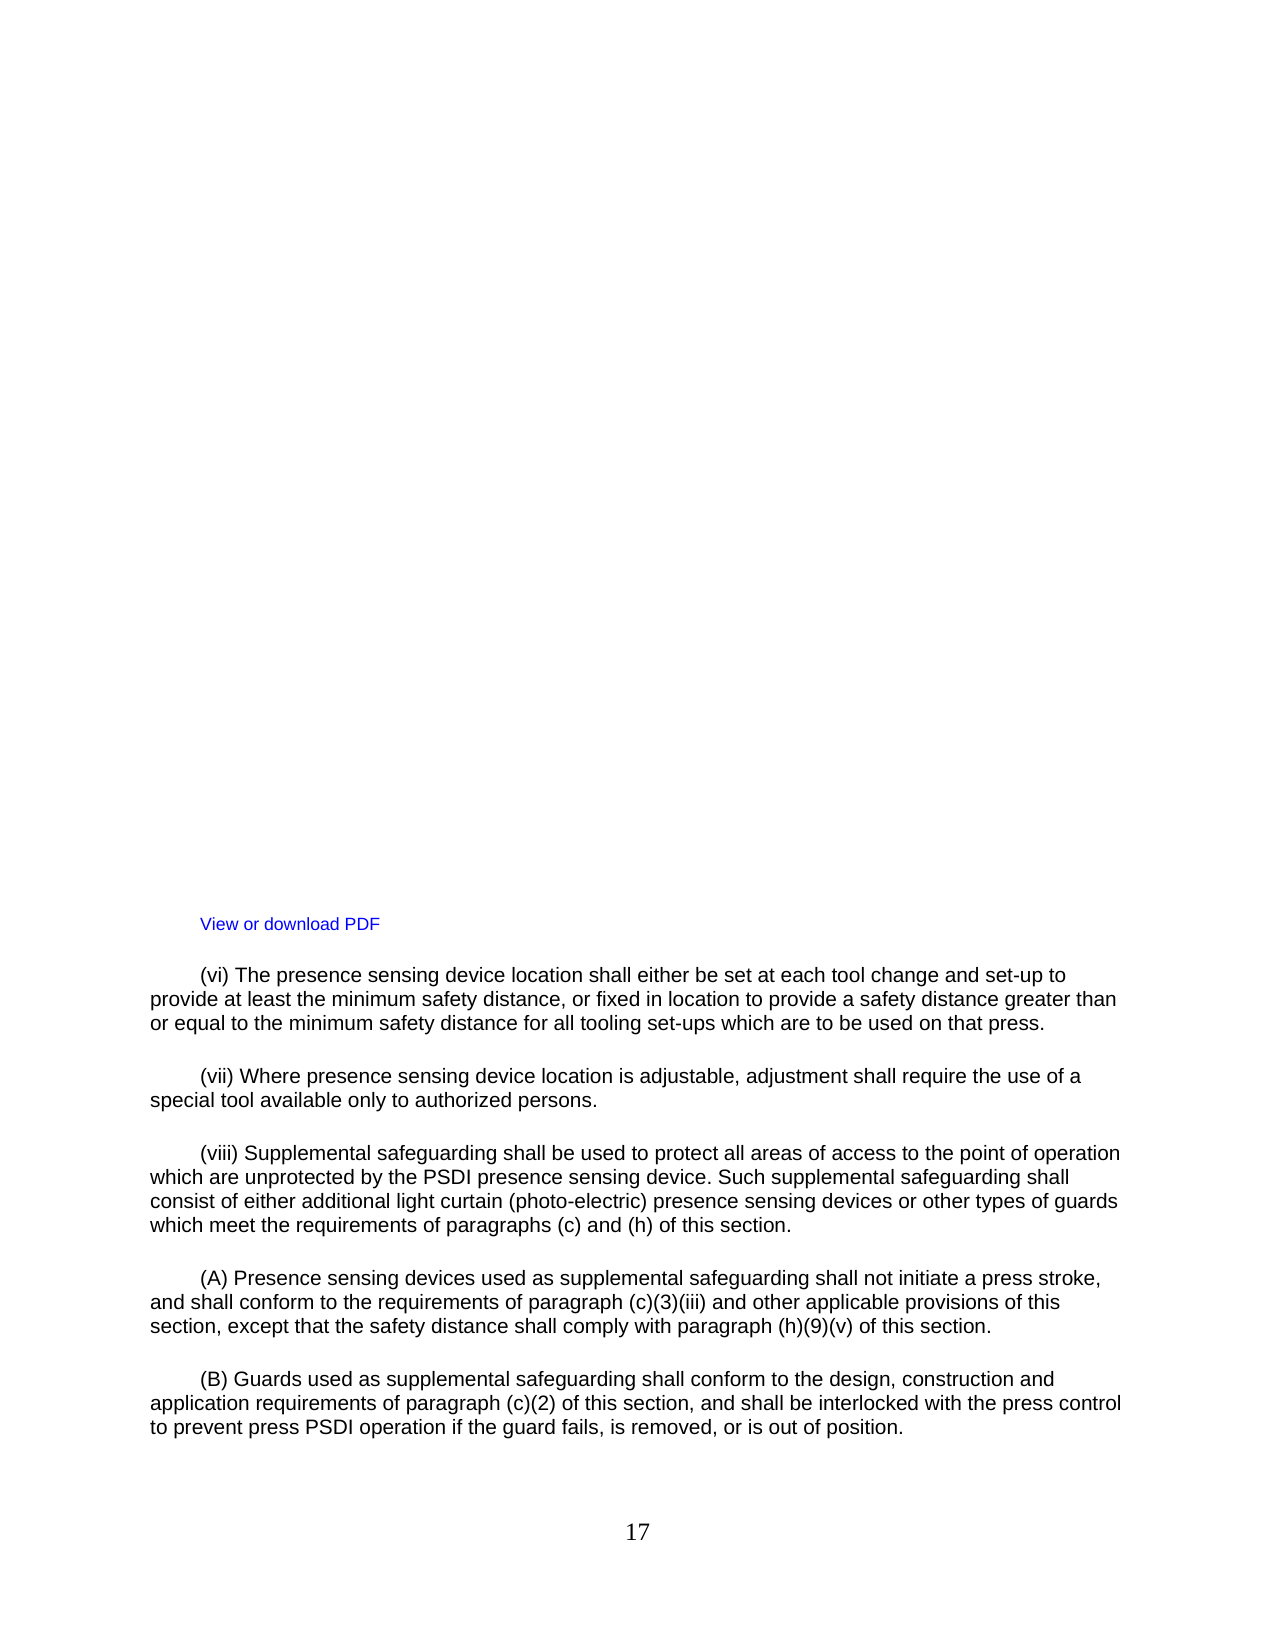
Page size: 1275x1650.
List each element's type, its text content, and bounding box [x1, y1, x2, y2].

text (B) Guards used as supplemental safeguarding shall conform to the design, construction and application requirements of paragraph (c)(2) of this section, and shall be interlocked with the press control to prevent press PSDI operation if the guard fails, is removed, or is out of position. [150, 1367, 1125, 1439]
text View or download PDF [150, 913, 1125, 934]
text (vi) The presence sensing device location shall either be set at each tool change and set-up to provide at least the minimum safety distance, or fixed in location to provide a safety distance greater than or equal to the minimum safety distance for all tooling set-ups which are to be used on that press. [150, 963, 1125, 1035]
text (viii) Supplemental safeguarding shall be used to protect all areas of access to the point of operation which are unprotected by the PSDI presence sensing device. Such supplemental safeguarding shall consist of either additional light curtain (photo-electric) presence sensing devices or other types of guards which meet the requirements of paragraphs (c) and (h) of this section. [150, 1141, 1125, 1237]
text (vii) Where presence sensing device location is adjustable, adjustment shall require the use of a special tool available only to authorized persons. [150, 1064, 1125, 1112]
text (A) Presence sensing devices used as supplemental safeguarding shall not initiate a press stroke, and shall conform to the requirements of paragraph (c)(3)(iii) and other applicable provisions of this section, except that the safety distance shall comply with paragraph (h)(9)(v) of this section. [150, 1266, 1125, 1338]
